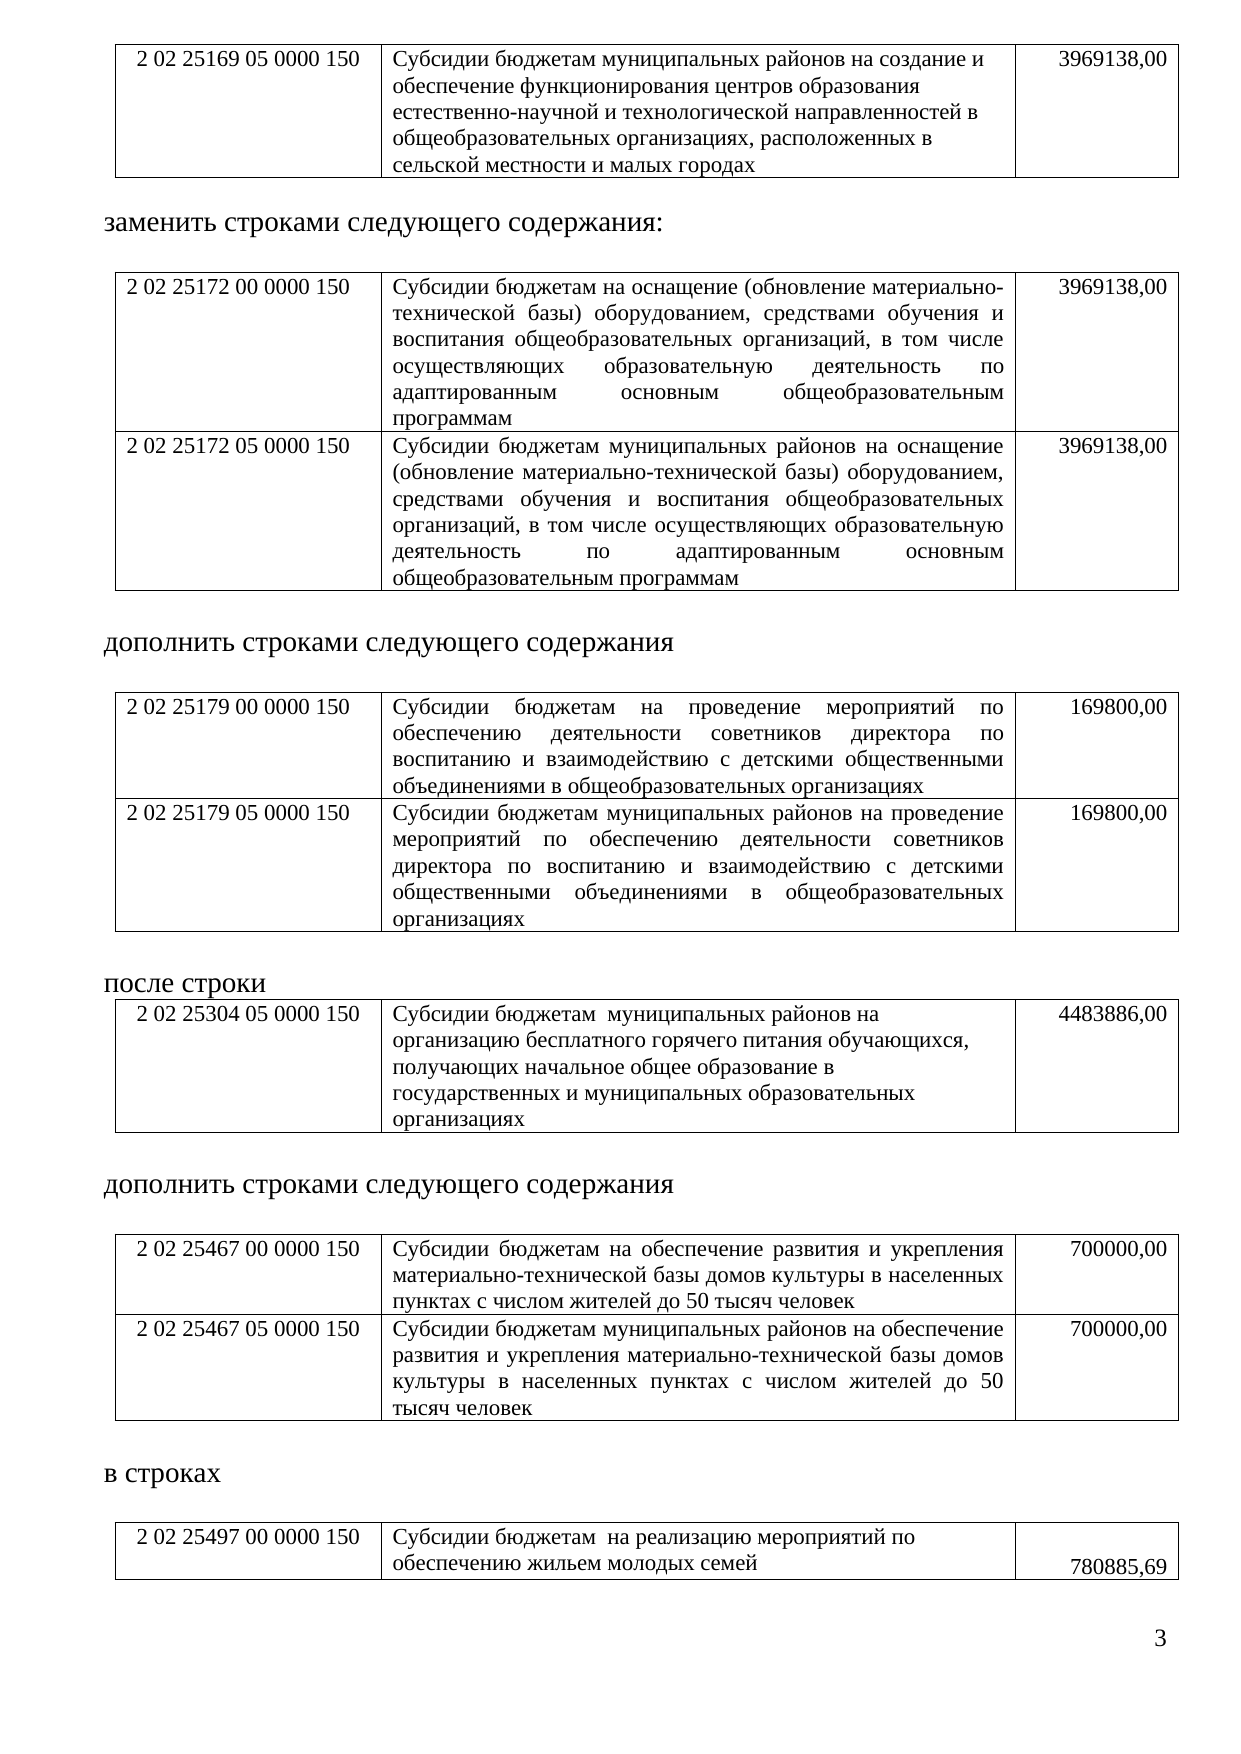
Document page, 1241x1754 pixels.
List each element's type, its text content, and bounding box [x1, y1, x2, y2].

table_header 2 02 25304 05 0000 150 [116, 1000, 381, 1132]
table_cell 3969138,00 [1016, 432, 1178, 590]
table_header 2 02 25172 00 0000 150 [116, 273, 381, 431]
table_cell 2 02 25172 05 0000 150 [116, 432, 381, 590]
table_header 2 02 25179 00 0000 150 [116, 693, 381, 798]
table_cell 2 02 25467 05 0000 150 [116, 1315, 381, 1420]
table_header 4483886,00 [1016, 1000, 1178, 1132]
table_header Субсидии бюджетам муниципальных районов на организацию бесплатного горячего питания обучающихся, получающих начальное общее образование в государственных и муниципальных образовательных организациях [382, 1000, 1015, 1132]
table_cell 3969138,00 [1016, 45, 1178, 177]
table_header 2 02 25497 00 0000 150 [116, 1523, 381, 1579]
table_header 169800,00 [1016, 693, 1178, 798]
table_header Субсидии бюджетам на обеспечение развития и укрепления материально-технической базы домов культуры в населенных пунктах с числом жителей до 50 тысяч человек [382, 1235, 1015, 1314]
table_cell Субсидии бюджетам муниципальных районов на создание и обеспечение функционирования центров образования естественно-научной и технологической направленностей в общеобразовательных организациях, расположенных в сельской местности и малых городах [382, 45, 1015, 177]
table_header 700000,00 [1016, 1235, 1178, 1314]
table_header Субсидии бюджетам на оснащение (обновление материально-технической базы) оборудованием, средствами обучения и воспитания общеобразовательных организаций, в том числе осуществляющих образовательную деятельность по адаптированным основным общеобразовательным программам [382, 273, 1015, 431]
table_cell 2 02 25169 05 0000 150 [116, 45, 381, 177]
table_header Субсидии бюджетам на реализацию мероприятий по обеспечению жильем молодых семей [382, 1523, 1015, 1579]
table_header Субсидии бюджетам на проведение мероприятий по обеспечению деятельности советников директора по воспитанию и взаимодействию с детскими общественными объединениями в общеобразовательных организациях [382, 693, 1015, 798]
table_header 780885,69 [1016, 1523, 1178, 1579]
text заменить строками следующего содержания: [103, 204, 1167, 238]
table_cell Субсидии бюджетам муниципальных районов на обеспечение развития и укрепления материально-технической базы домов культуры в населенных пунктах с числом жителей до 50 тысяч человек [382, 1315, 1015, 1420]
table_cell Субсидии бюджетам муниципальных районов на оснащение (обновление материально-технической базы) оборудованием, средствами обучения и воспитания общеобразовательных организаций, в том числе осуществляющих образовательную деятельность по адаптированным основным общеобразовательным программам [382, 432, 1015, 590]
table_header 2 02 25467 00 0000 150 [116, 1235, 381, 1314]
text дополнить строками следующего содержания [103, 624, 1167, 658]
table_cell 169800,00 [1016, 799, 1178, 931]
table_cell 700000,00 [1016, 1315, 1178, 1420]
table_cell Субсидии бюджетам муниципальных районов на проведение мероприятий по обеспечению деятельности советников директора по воспитанию и взаимодействию с детскими общественными объединениями в общеобразовательных организациях [382, 799, 1015, 931]
table_cell 2 02 25179 05 0000 150 [116, 799, 381, 931]
text после строки [103, 966, 1167, 999]
text в строках [103, 1455, 1167, 1488]
text дополнить строками следующего содержания [103, 1166, 1167, 1200]
table_header 3969138,00 [1016, 273, 1178, 431]
